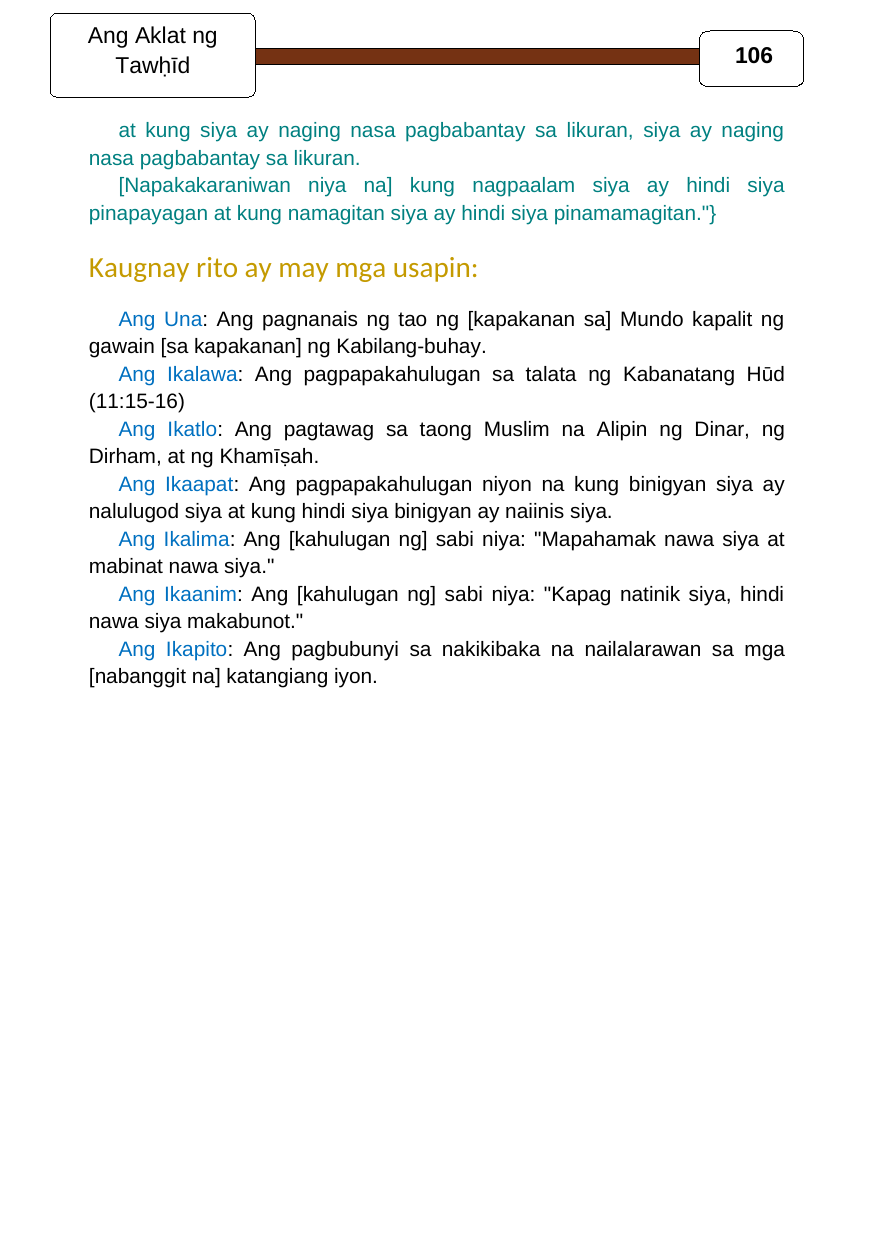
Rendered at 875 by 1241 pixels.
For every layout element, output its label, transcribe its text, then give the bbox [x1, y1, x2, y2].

subtitle Kaugnay rito ay may mga usapin: [89, 249, 785, 284]
list Ang Ikapito: Ang pagbubunyi sa nakikibaka na nailalarawan sa mga [nabanggit na] katangiang iyon. [89, 636, 785, 688]
list Ang Ikaanim: Ang [kahulugan ng] sabi niya: "Kapag natinik siya, hindi nawa siya makabunot." [89, 581, 785, 633]
list Ang Ikalawa: Ang pagpapakahulugan sa talata ng Kabanatang Hūd (11:15-16) [89, 361, 785, 413]
list Ang Una: Ang pagnanais ng tao ng [kapakanan sa] Mundo kapalit ng gawain [sa kapakanan] ng Kabilang-buhay. [89, 306, 785, 358]
list Ang Ikalima: Ang [kahulugan ng] sabi niya: "Mapahamak nawa siya at mabinat nawa siya." [89, 526, 785, 578]
list Ang Ikatlo: Ang pagtawag sa taong Muslim na Alipin ng Dinar, ng Dirham, at ng Khamīṣah. [89, 416, 785, 468]
text at kung siya ay naging nasa pagbabantay sa likuran, siya ay naging nasa pagbabantay sa likuran. [89, 118, 785, 169]
text [Napakakaraniwan niya na] kung nagpaalam siya ay hindi siya pinapayagan at kung namagitan siya ay hindi siya pinamamagitan."} [89, 173, 785, 224]
list Ang Ikaapat: Ang pagpapakahulugan niyon na kung binigyan siya ay nalulugod siya at kung hindi siya binigyan ay naiinis siya. [89, 471, 785, 523]
